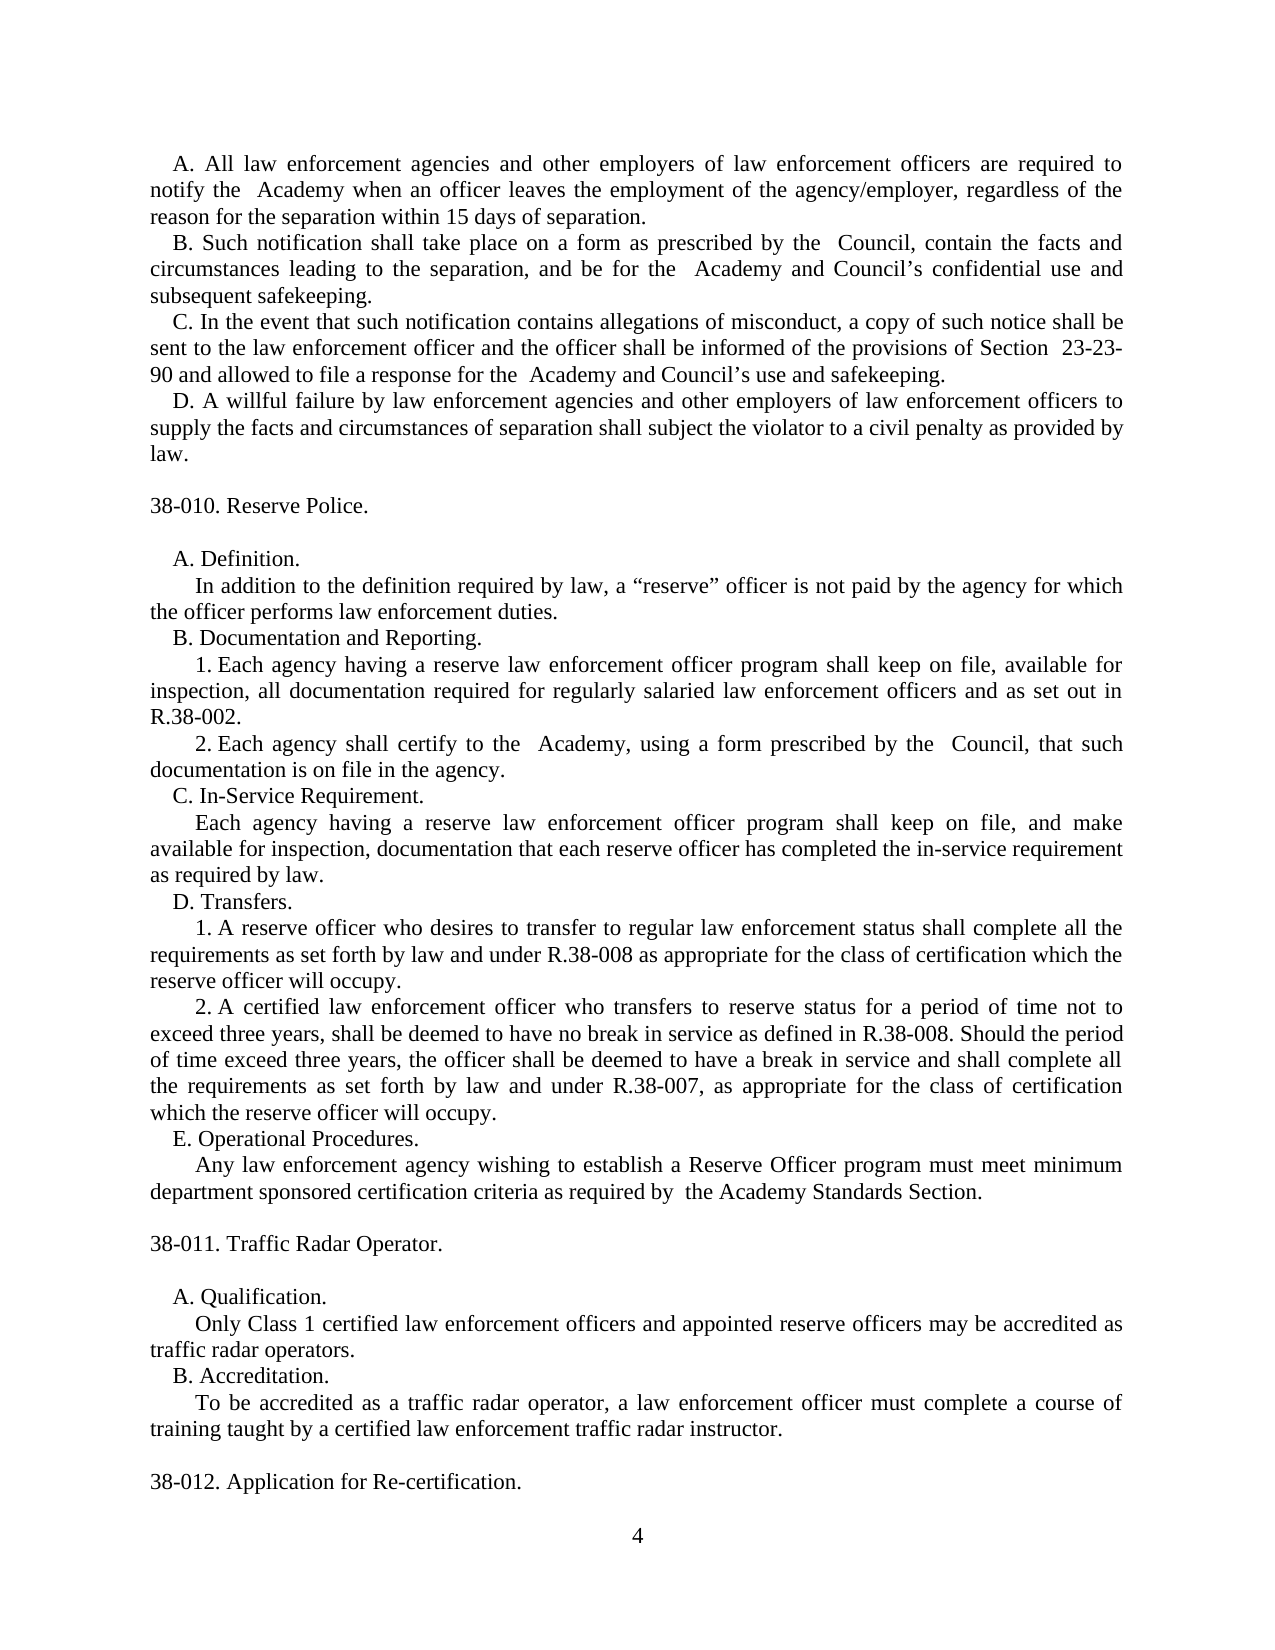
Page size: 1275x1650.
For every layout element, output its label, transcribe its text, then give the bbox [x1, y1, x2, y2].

text In addition to the definition required by law, a “reserve” officer is not paid by the agency for which the officer performs law enforcement duties. [150, 572, 1125, 624]
text A. Definition. [150, 545, 1125, 572]
text D. Transfers. [150, 888, 1125, 914]
text 2. Each agency shall certify to the Academy, using a form prescribed by the Council, that such documentation is on file in the agency. [150, 730, 1125, 782]
text 38-012. Application for Re-certification. [150, 1468, 1125, 1494]
text A. Qualification. [150, 1283, 1125, 1309]
text Only Class 1 certified law enforcement officers and appointed reserve officers may be accredited as traffic radar operators. [150, 1309, 1125, 1362]
text B. Such notification shall take place on a form as prescribed by the Council, contain the facts and circumstances leading to the separation, and be for the Academy and Council’s confidential use and subsequent safekeeping. [150, 229, 1125, 308]
text Any law enforcement agency wishing to establish a Reserve Officer program must meet minimum department sponsored certification criteria as required by the Academy Standards Section. [150, 1151, 1125, 1204]
text E. Operational Procedures. [150, 1125, 1125, 1151]
text 2. A certified law enforcement officer who transfers to reserve status for a period of time not to exceed three years, shall be deemed to have no break in service as defined in R.38-008. Should the period of time exceed three years, the officer shall be deemed to have a break in service and shall complete all the requirements as set forth by law and under R.38-007, as appropriate for the class of certification which the reserve officer will occupy. [150, 993, 1125, 1125]
text 1. A reserve officer who desires to transfer to regular law enforcement status shall complete all the requirements as set forth by law and under R.38-008 as appropriate for the class of certification which the reserve officer will occupy. [150, 914, 1125, 993]
text C. In the event that such notification contains allegations of misconduct, a copy of such notice shall be sent to the law enforcement officer and the officer shall be informed of the provisions of Section 23-23-90 and allowed to file a response for the Academy and Council’s use and safekeeping. [150, 308, 1125, 387]
text To be accredited as a traffic radar operator, a law enforcement officer must complete a course of training taught by a certified law enforcement traffic radar instructor. [150, 1389, 1125, 1441]
text Each agency having a reserve law enforcement officer program shall keep on file, and make available for inspection, documentation that each reserve officer has completed the in-service requirement as required by law. [150, 809, 1125, 888]
text 38-010. Reserve Police. [150, 493, 1125, 519]
text 38-011. Traffic Radar Operator. [150, 1231, 1125, 1257]
text D. A willful failure by law enforcement agencies and other employers of law enforcement officers to supply the facts and circumstances of separation shall subject the violator to a civil penalty as provided by law. [150, 387, 1125, 466]
text C. In-Service Requirement. [150, 782, 1125, 809]
text B. Accreditation. [150, 1362, 1125, 1389]
text A. All law enforcement agencies and other employers of law enforcement officers are required to notify the Academy when an officer leaves the employment of the agency/employer, regardless of the reason for the separation within 15 days of separation. [150, 150, 1125, 229]
text B. Documentation and Reporting. [150, 624, 1125, 651]
text 1. Each agency having a reserve law enforcement officer program shall keep on file, available for inspection, all documentation required for regularly salaried law enforcement officers and as set out in R.38-002. [150, 651, 1125, 730]
